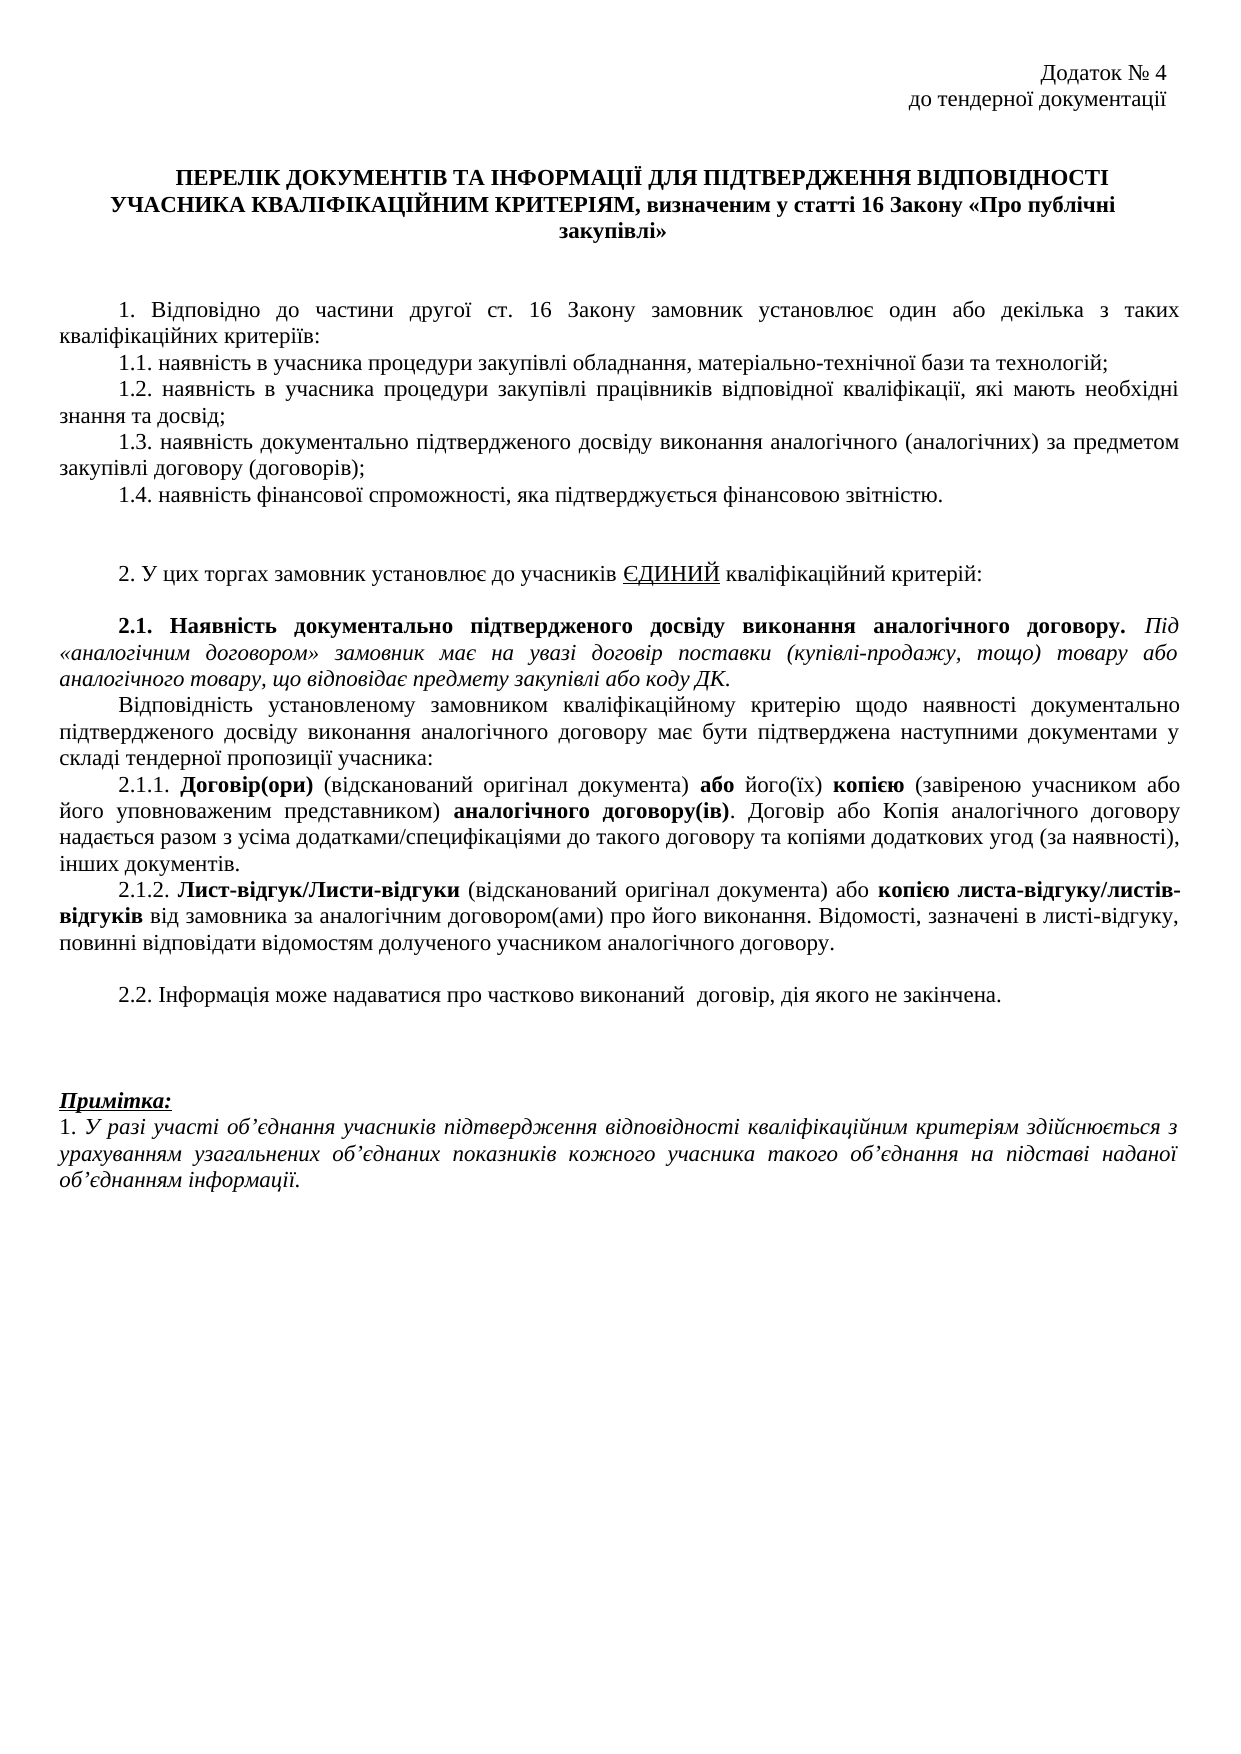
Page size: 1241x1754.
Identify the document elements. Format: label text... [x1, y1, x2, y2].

text 1. Відповідно до частини другої ст. 16 Закону замовник установлює один або декілька з таких кваліфікаційних критеріїв: [59, 296, 1181, 349]
text Примітка: [59, 1087, 1167, 1113]
text ПЕРЕЛІК ДОКУМЕНТІВ ТА ІНФОРМАЦІЇ ДЛЯ ПІДТВЕРДЖЕННЯ ВІДПОВІДНОСТІ УЧАСНИКА КВАЛІФІКАЦІЙНИМ КРИТЕРІЯМ, визначеним у статті 16 Закону «Про публічні закупівлі» [59, 164, 1167, 243]
text 1.4. наявність фінансової спроможності, яка підтверджується фінансовою звітністю. [59, 481, 1181, 507]
text 1.3. наявність документально підтвердженого досвіду виконання аналогічного (аналогічних) за предметом закупівлі договору (договорів); [59, 428, 1181, 481]
text 2. У цих торгах замовник установлює до учасників ЄДИНИЙ кваліфікаційний критерій: [59, 560, 1181, 586]
text 1.2. наявність в учасника процедури закупівлі працівників відповідної кваліфікації, які мають необхідні знання та досвід; [59, 375, 1181, 428]
text 2.1.1. Договір(ори) (відсканований оригінал документа) або його(їх) копією (завіреною учасником або його уповноваженим представником) аналогічного договору(ів). Договір або Копія аналогічного договору надається разом з усіма додатками/специфікаціями до такого договору та копіями додаткових угод (за наявності), інших документів. [59, 771, 1181, 876]
text до тендерної документації [74, 85, 1167, 112]
text 2.1. Наявність документально підтвердженого досвіду виконання аналогічного договору. Під «аналогічним договором» замовник має на увазі договір поставки (купівлі-продажу, тощо) товару або аналогічного товару, що відповідає предмету закупівлі або коду ДК. [59, 612, 1181, 692]
text Відповідність установленому замовником кваліфікаційному критерію щодо наявності документально підтвердженого досвіду виконання аналогічного договору має бути підтверджена наступними документами у складі тендерної пропозиції учасника: [59, 692, 1181, 771]
text 1. У разі участі об’єднання учасників підтвердження відповідності кваліфікаційним критеріям здійснюється з урахуванням узагальнених об’єднаних показників кожного учасника такого об’єднання на підставі наданої об’єднанням інформації. [59, 1113, 1181, 1192]
text 2.2. Інформація може надаватися про частково виконаний договір, дія якого не закінчена. [59, 981, 1181, 1008]
text Додаток № 4 [74, 59, 1167, 85]
text 1.1. наявність в учасника процедури закупівлі обладнання, матеріально-технічної бази та технологій; [59, 349, 1181, 375]
text 2.1.2. Лист-відгук/Листи-відгуки (відсканований оригінал документа) або копією листа-відгуку/листів-відгуків від замовника за аналогічним договором(ами) про його виконання. Відомості, зазначені в листі-відгуку, повинні відповідати відомостям долученого учасником аналогічного договору. [59, 876, 1181, 955]
